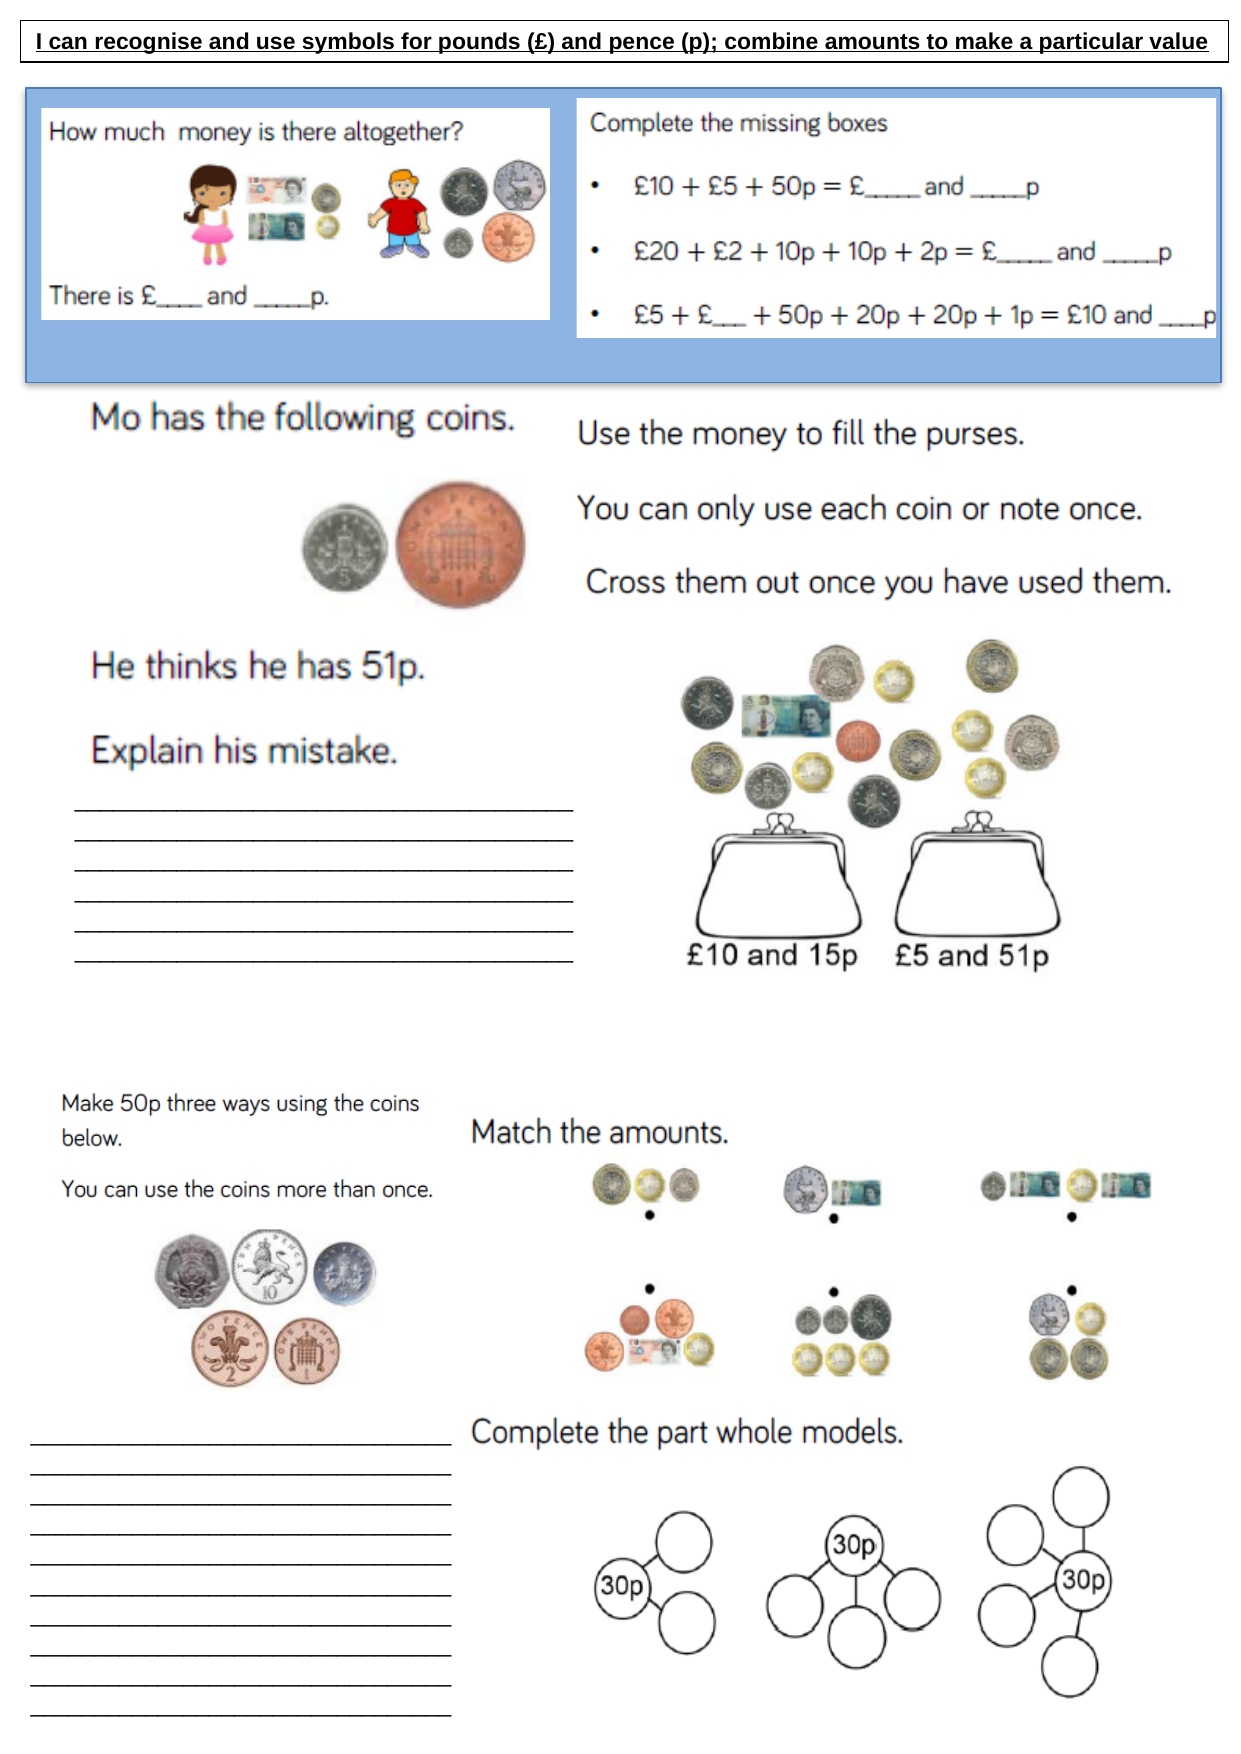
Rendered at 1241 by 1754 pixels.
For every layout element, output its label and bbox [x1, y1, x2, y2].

picture [82, 398, 531, 782]
picture [573, 413, 1178, 978]
picture [41, 108, 550, 320]
picture [460, 1088, 1198, 1702]
picture [59, 1088, 453, 1392]
picture [576, 98, 1217, 338]
